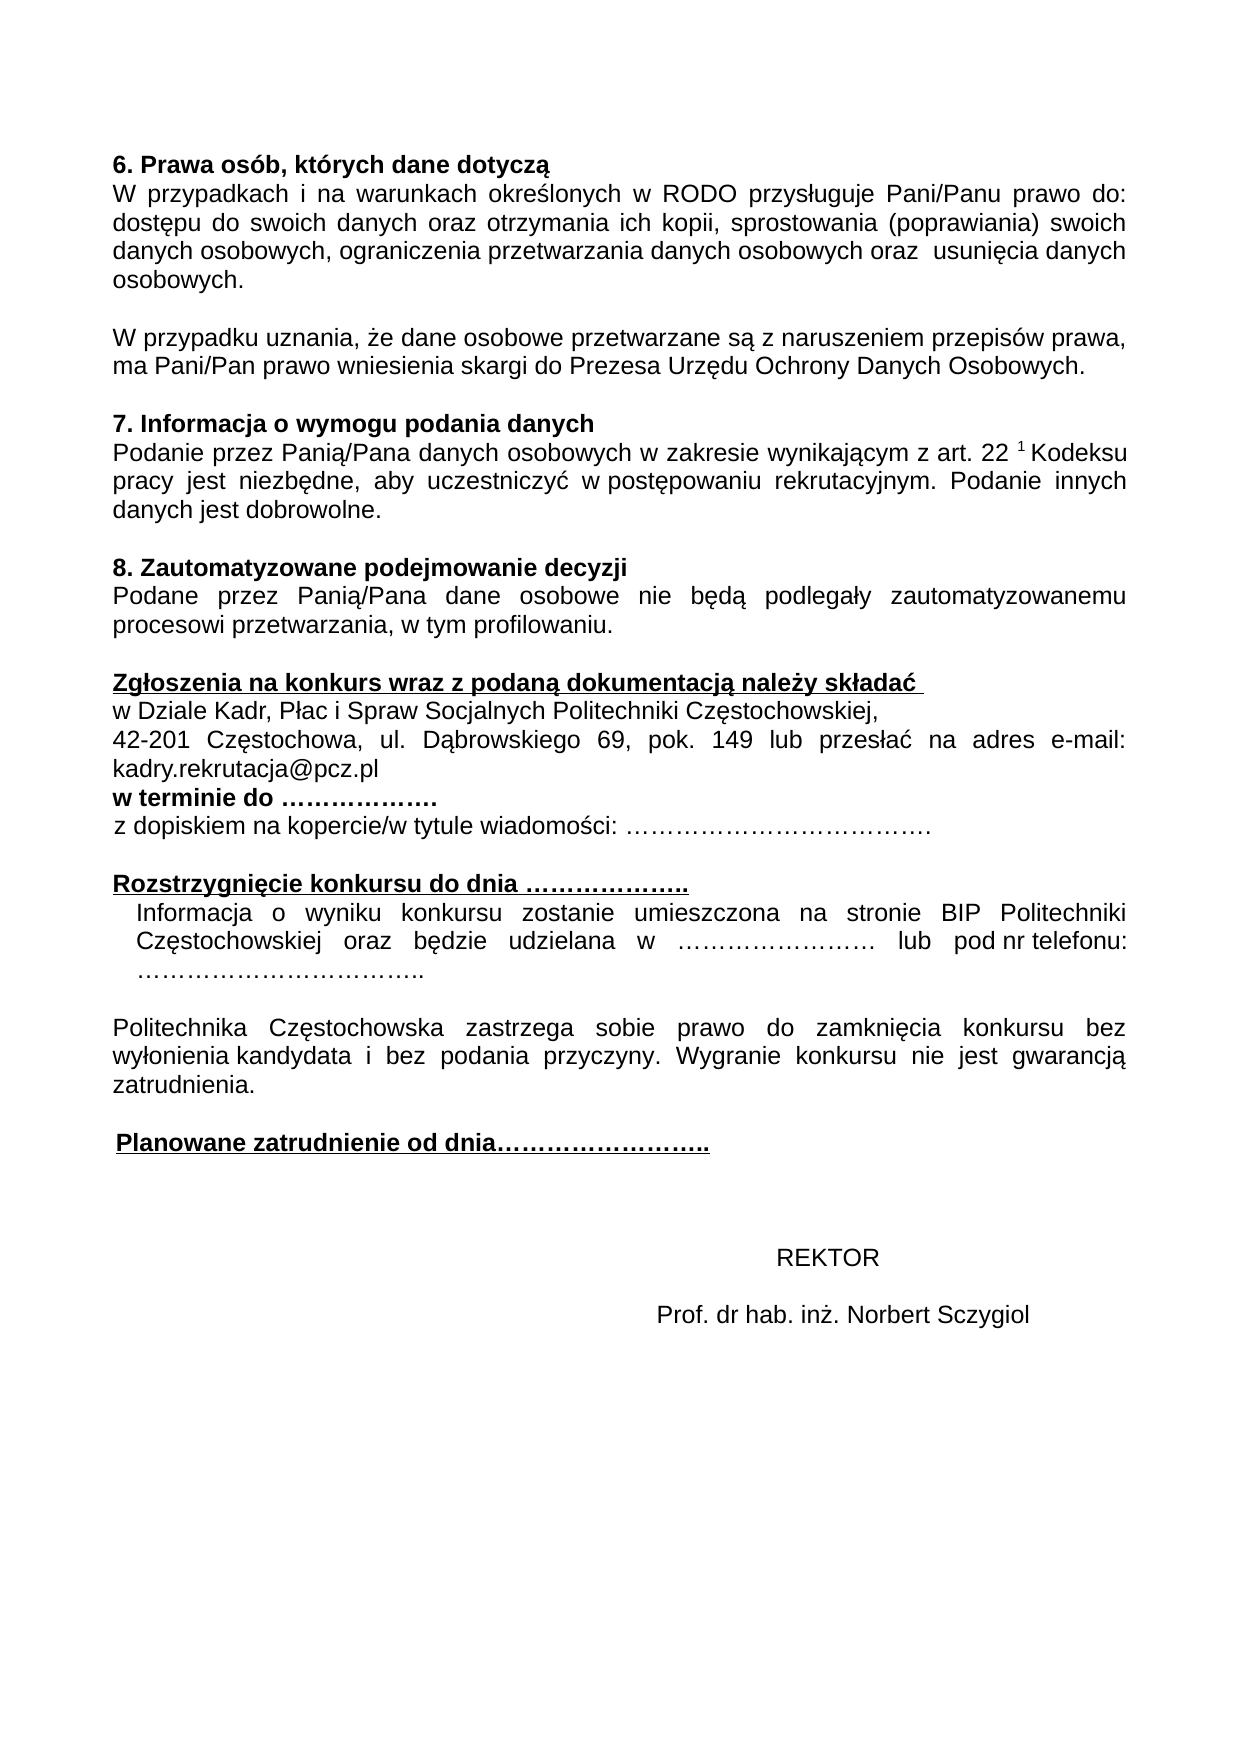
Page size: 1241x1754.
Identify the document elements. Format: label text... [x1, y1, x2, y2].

text 42-201 Częstochowa, ul. Dąbrowskiego 69, pok. 149 lub przesłać na adres e-mail: kadry.rekrutacja@pcz.pl [112, 725, 1128, 782]
text W przypadkach i na warunkach określonych w RODO przysługuje Pani/Panu prawo do: dostępu do swoich danych oraz otrzymania ich kopii, sprostowania (poprawiania) swoich danych osobowych, ograniczenia przetwarzania danych osobowych oraz usunięcia danych osobowych. [112, 179, 1128, 294]
text Zgłoszenia na konkurs wraz z podaną dokumentacją należy składać [112, 667, 1128, 696]
text Politechnika Częstochowska zastrzega sobie prawo do zamknięcia konkursu bez wyłonienia kandydata i bez podania przyczyny. Wygranie konkursu nie jest gwarancją zatrudnienia. [112, 1012, 1128, 1099]
text W przypadku uznania, że dane osobowe przetwarzane są z naruszeniem przepisów prawa, ma Pani/Pan prawo wniesienia skargi do Prezesa Urzędu Ochrony Danych Osobowych. [112, 294, 1128, 380]
text 7. Informacja o wymogu podania danych [112, 409, 1128, 437]
text z dopiskiem na kopercie/w tytule wiadomości: ………………………………. [107, 811, 1128, 840]
text w terminie do ………………. [112, 782, 1128, 811]
text Prof. dr hab. inż. Norbert Sczygiol [112, 1300, 1128, 1329]
text 6. Prawa osób, których dane dotyczą [112, 150, 1128, 179]
text Informacja o wyniku konkursu zostanie umieszczona na stronie BIP Politechniki Częstochowskiej oraz będzie udzielana w …………………… lub pod nr telefonu: …………………………….. [136, 897, 1128, 984]
text w Dziale Kadr, Płac i Spraw Socjalnych Politechniki Częstochowskiej, [112, 696, 1128, 725]
text Planowane zatrudnienie od dnia…………………….. [116, 1127, 1133, 1156]
text Podane przez Panią/Pana dane osobowe nie będą podlegały zautomatyzowanemu procesowi przetwarzania, w tym profilowaniu. [112, 581, 1128, 639]
text Podanie przez Panią/Pana danych osobowych w zakresie wynikającym z art. 22 1 Kodeksu pracy jest niezbędne, aby uczestniczyć w postępowaniu rekrutacyjnym. Podanie innych danych jest dobrowolne. [112, 437, 1128, 524]
text 8. Zautomatyzowane podejmowanie decyzji [112, 552, 1128, 581]
text Rozstrzygnięcie konkursu do dnia ……………….. [112, 869, 1128, 897]
text REKTOR [112, 1242, 1128, 1271]
